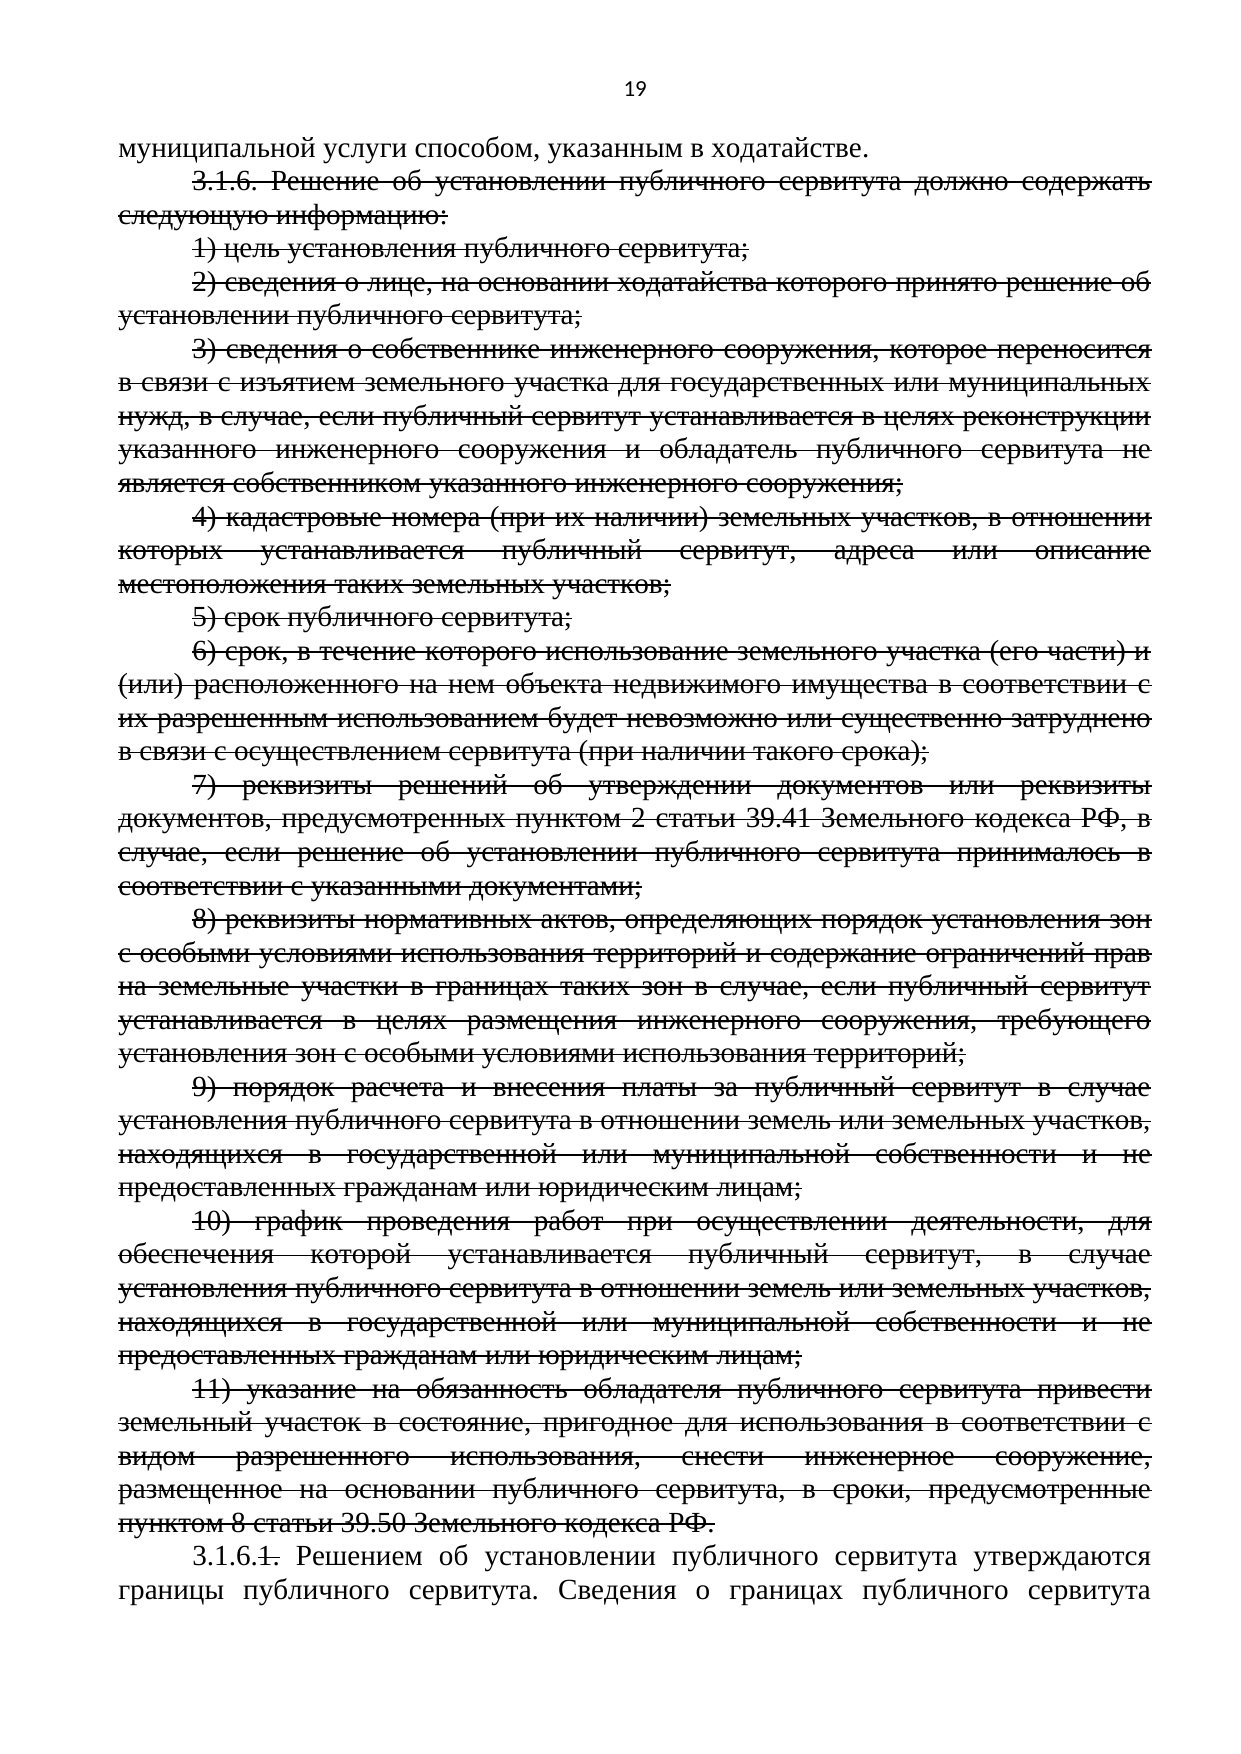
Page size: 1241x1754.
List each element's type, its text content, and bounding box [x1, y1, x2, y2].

text 8) реквизиты нормативных актов, определяющих порядок установления зон с особыми условиями использования территорий и содержание ограничений прав на земельные участки в границах таких зон в случае, если публичный сервитут устанавливается в целях размещения инженерного сооружения, требующего установления зон с особыми условиями использования территорий; [118, 955, 1152, 1069]
text 11) указание на обязанность обладателя публичного сервитута привести земельный участок в состояние, пригодное для использования в соответствии с видом разрешенного использования, снести инженерное сооружение, размещенное на основании публичного сервитута, в сроки, предусмотренные пунктом 8 статьи 39.50 Земельного кодекса РФ. [118, 1491, 1152, 1538]
text 10) график проведения работ при осуществлении деятельности, для обеспечения которой устанавливается публичный сервитут, в случае установления публичного сервитута в отношении земель или земельных участков, находящихся в государственной или муниципальной собственности и не предоставленных гражданам или юридическим лицам; [118, 1256, 1152, 1322]
text 3.1.6. Решение об установлении публичного сервитута должно содержать следующую информацию: [118, 163, 1152, 230]
text 3) сведения о собственнике инженерного сооружения, которое переносится в связи с изъятием земельного участка для государственных или муниципальных нужд, в случае, если публичный сервитут устанавливается в целях реконструкции указанного инженерного сооружения и обладатель публичного сервитута не является собственником указанного инженерного сооружения; [118, 451, 1152, 499]
text 11) указание на обязанность обладателя публичного сервитута привести земельный участок в состояние, пригодное для использования в соответствии с видом разрешенного использования, снести инженерное сооружение, размещенное на основании публичного сервитута, в сроки, предусмотренные пунктом 8 статьи 39.50 Земельного кодекса РФ. [118, 1458, 1152, 1490]
text 3) сведения о собственнике инженерного сооружения, которое переносится в связи с изъятием земельного участка для государственных или муниципальных нужд, в случае, если публичный сервитут устанавливается в целях реконструкции указанного инженерного сооружения и обладатель публичного сервитута не является собственником указанного инженерного сооружения; [118, 331, 1152, 450]
text 7) реквизиты решений об утверждении документов или реквизиты документов, предусмотренных пунктом 2 статьи 39.41 Земельного кодекса РФ, в случае, если решение об установлении публичного сервитута принималось в соответствии с указанными документами; [118, 767, 1152, 819]
text 9) порядок расчета и внесения платы за публичный сервитут в случае установления публичного сервитута в отношении земель или земельных участков, находящихся в государственной или муниципальной собственности и не предоставленных гражданам или юридическим лицам; [118, 1069, 1152, 1154]
text 6) срок, в течение которого использование земельного участка (его части) и (или) расположенного на нем объекта недвижимого имущества в соответствии с их разрешенным использованием будет невозможно или существенно затруднено в связи с осуществлением сервитута (при наличии такого срока); [118, 686, 1152, 718]
text 6) срок, в течение которого использование земельного участка (его части) и (или) расположенного на нем объекта недвижимого имущества в соответствии с их разрешенным использованием будет невозможно или существенно затруднено в связи с осуществлением сервитута (при наличии такого срока); [118, 720, 1152, 767]
text 8) реквизиты нормативных актов, определяющих порядок установления зон с особыми условиями использования территорий и содержание ограничений прав на земельные участки в границах таких зон в случае, если публичный сервитут устанавливается в целях размещения инженерного сооружения, требующего установления зон с особыми условиями использования территорий; [118, 901, 1152, 953]
text 5) срок публичного сервитута; [118, 599, 1152, 633]
text 7) реквизиты решений об утверждении документов или реквизиты документов, предусмотренных пунктом 2 статьи 39.41 Земельного кодекса РФ, в случае, если решение об установлении публичного сервитута принималось в соответствии с указанными документами; [118, 854, 1152, 901]
text 4) кадастровые номера (при их наличии) земельных участков, в отношении которых устанавливается публичный сервитут, адреса или описание местоположения таких земельных участков; [118, 499, 1152, 599]
text 10) график проведения работ при осуществлении деятельности, для обеспечения которой устанавливается публичный сервитут, в случае установления публичного сервитута в отношении земель или земельных участков, находящихся в государственной или муниципальной собственности и не предоставленных гражданам или юридическим лицам; [118, 1203, 1152, 1255]
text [118, 1538, 1152, 1606]
text 11) указание на обязанность обладателя публичного сервитута привести земельный участок в состояние, пригодное для использования в соответствии с видом разрешенного использования, снести инженерное сооружение, размещенное на основании публичного сервитута, в сроки, предусмотренные пунктом 8 статьи 39.50 Земельного кодекса РФ. [118, 1371, 1152, 1423]
text 1) цель установления публичного сервитута; [118, 230, 1152, 264]
text 7) реквизиты решений об утверждении документов или реквизиты документов, предусмотренных пунктом 2 статьи 39.41 Земельного кодекса РФ, в случае, если решение об установлении публичного сервитута принималось в соответствии с указанными документами; [118, 820, 1152, 852]
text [118, 130, 1152, 163]
text 11) указание на обязанность обладателя публичного сервитута привести земельный участок в состояние, пригодное для использования в соответствии с видом разрешенного использования, снести инженерное сооружение, размещенное на основании публичного сервитута, в сроки, предусмотренные пунктом 8 статьи 39.50 Земельного кодекса РФ. [118, 1424, 1152, 1456]
text 6) срок, в течение которого использование земельного участка (его части) и (или) расположенного на нем объекта недвижимого имущества в соответствии с их разрешенным использованием будет невозможно или существенно затруднено в связи с осуществлением сервитута (при наличии такого срока); [118, 633, 1152, 685]
text 10) график проведения работ при осуществлении деятельности, для обеспечения которой устанавливается публичный сервитут, в случае установления публичного сервитута в отношении земель или земельных участков, находящихся в государственной или муниципальной собственности и не предоставленных гражданам или юридическим лицам; [118, 1324, 1152, 1371]
text 9) порядок расчета и внесения платы за публичный сервитут в случае установления публичного сервитута в отношении земель или земельных участков, находящихся в государственной или муниципальной собственности и не предоставленных гражданам или юридическим лицам; [118, 1156, 1152, 1203]
text 2) сведения о лице, на основании ходатайства которого принято решение об установлении публичного сервитута; [118, 264, 1152, 331]
